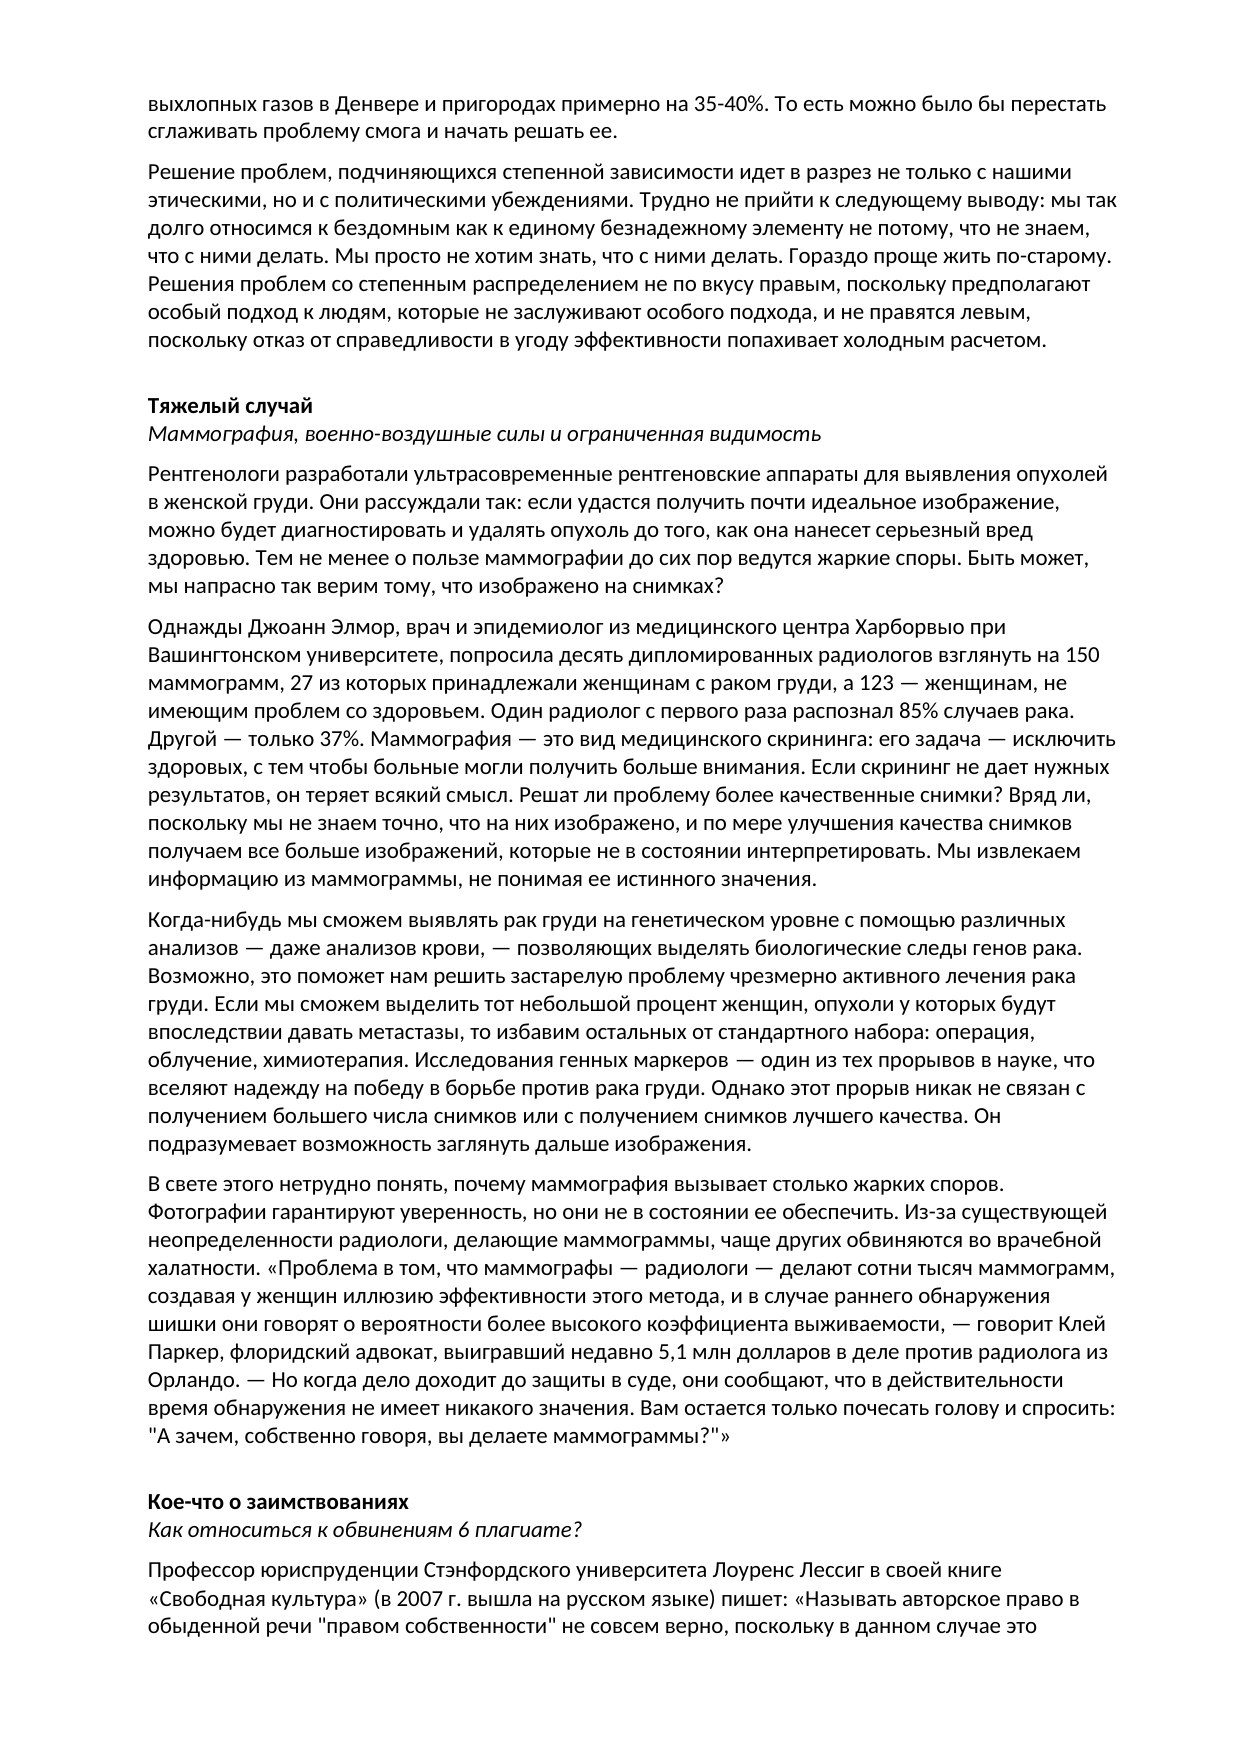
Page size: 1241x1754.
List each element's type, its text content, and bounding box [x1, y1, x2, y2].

text Когда-нибудь мы сможем выявлять рак груди на генетическом уровне с помощью различных анализов — даже анализов крови, — позволяющих выделять биологические следы генов рака. Возможно, это поможет нам решить застарелую проблему чрезмерно активного лечения рака груди. Если мы сможем выделить тот небольшой процент женщин, опухоли у которых будут впоследствии давать метастазы, то избавим остальных от стандартного набора: операция, облучение, химиотерапия. Исследования генных маркеров — один из тех прорывов в науке, что вселяют надежду на победу в борьбе против рака груди. Однако этот прорыв никак не связан с получением большего числа снимков или с получением снимков лучшего качества. Он подразумевает возможность заглянуть дальше изображения. [148, 905, 1122, 1157]
text В свете этого нетрудно понять, почему маммография вызывает столько жарких споров. Фотографии гарантируют уверенность, но они не в состоянии ее обеспечить. Из-за существующей неопределенности радиологи, делающие маммограммы, чаще других обвиняются во врачебной халатности. «Проблема в том, что маммографы — радиологи — делают сотни тысяч маммограмм, создавая у женщин иллюзию эффективности этого метода, и в случае раннего обнаружения шишки они говорят о вероятности более высокого коэффициента выживаемости, — говорит Клей Паркер, флоридский адвокат, выигравший недавно 5,1 млн долларов в деле против радиолога из Орландо. — Но когда дело доходит до защиты в суде, они сообщают, что в действительности время обнаружения не имеет никакого значения. Вам остается только почесать голову и спросить: "А зачем, собственно говоря, вы делаете маммограммы?"» [148, 1169, 1122, 1449]
text Решение проблем, подчиняющихся степенной зависимости идет в разрез не только с нашими этическими, но и с политическими убеждениями. Трудно не прийти к следующему выводу: мы так долго относимся к бездомным как к единому безнадежному элементу не потому, что не знаем, что с ними делать. Мы просто не хотим знать, что с ними делать. Гораздо проще жить по-старому. Решения проблем со степенным распределением не по вкусу правым, поскольку предполагают особый подход к людям, которые не заслуживают особого подхода, и не правятся левым, поскольку отказ от справедливости в угоду эффективности попахивает холодным расчетом. [148, 157, 1122, 353]
text Однажды Джоанн Элмор, врач и эпидемиолог из медицинского центра Харборвыо при Вашингтонском университете, попросила десять дипломированных радиологов взглянуть на 150 маммограмм, 27 из которых принадлежали женщинам с раком груди, а 123 — женщинам, не имеющим проблем со здоровьем. Один радиолог с первого раза распознал 85% случаев рака. Другой — только 37%. Маммография — это вид медицинского скрининга: его задача — исключить здоровых, с тем чтобы больные могли получить больше внимания. Если скрининг не дает нужных результатов, он теряет всякий смысл. Решат ли проблему более качественные снимки? Вряд ли, поскольку мы не знаем точно, что на них изображено, и по мере улучшения качества снимков получаем все больше изображений, которые не в состоянии интерпретировать. Мы извлекаем информацию из маммограммы, не понимая ее истинного значения. [148, 612, 1122, 892]
text Тяжелый случай Маммография, военно-воздушные силы и ограниченная видимость [148, 391, 1122, 447]
text Рентгенологи разработали ультрасовременные рентгеновские аппараты для выявления опухолей в женской груди. Они рассуждали так: если удастся получить почти идеальное изображение, можно будет диагностировать и удалять опухоль до того, как она нанесет серьезный вред здоровью. Тем не менее о пользе маммографии до сих пор ведутся жаркие споры. Быть может, мы напрасно так верим тому, что изображено на снимках? [148, 459, 1122, 599]
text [148, 1556, 1122, 1640]
text Кое-что о заимствованиях Как относиться к обвинениям 6 плагиате? [148, 1487, 1122, 1543]
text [148, 89, 1122, 145]
